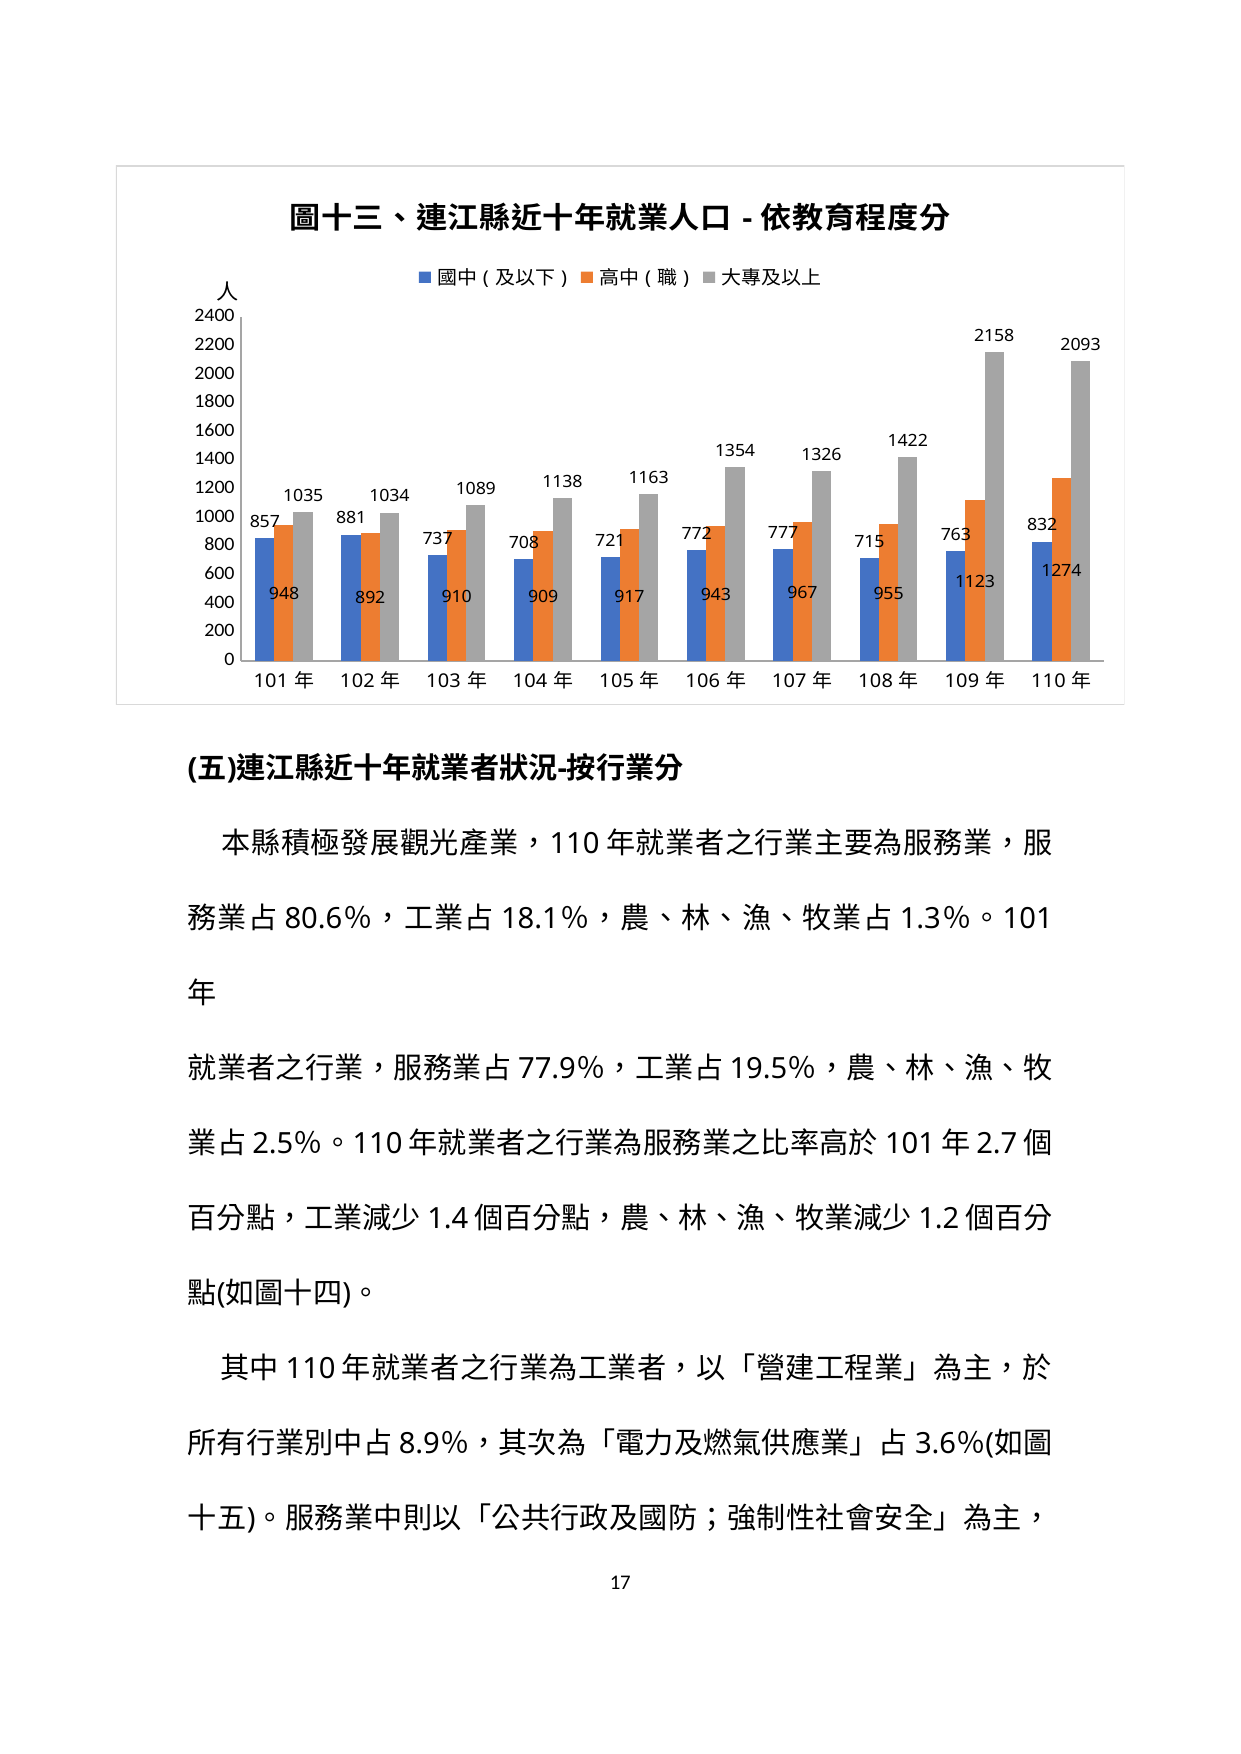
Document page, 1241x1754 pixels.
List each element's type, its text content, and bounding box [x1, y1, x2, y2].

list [187, 1328, 1053, 1553]
list (五)連江縣近十年就業者狀況-按行業分 [187, 705, 1053, 803]
list 本縣積極發展觀光產業，110年就業者之行業主要為服務業，服務業占80.6％，工業占18.1％，農、林、漁、牧業占1.3％。101年 [187, 803, 1053, 1028]
list 就業者之行業，服務業占77.9％，工業占19.5％，農、林、漁、牧業占2.5％。110年就業者之行業為服務業之比率高於101年2.7個百分點，工業減少1.4個百分點，農、林、漁、牧業減少1.2個百分點(如圖十四)。 [187, 1028, 1053, 1328]
